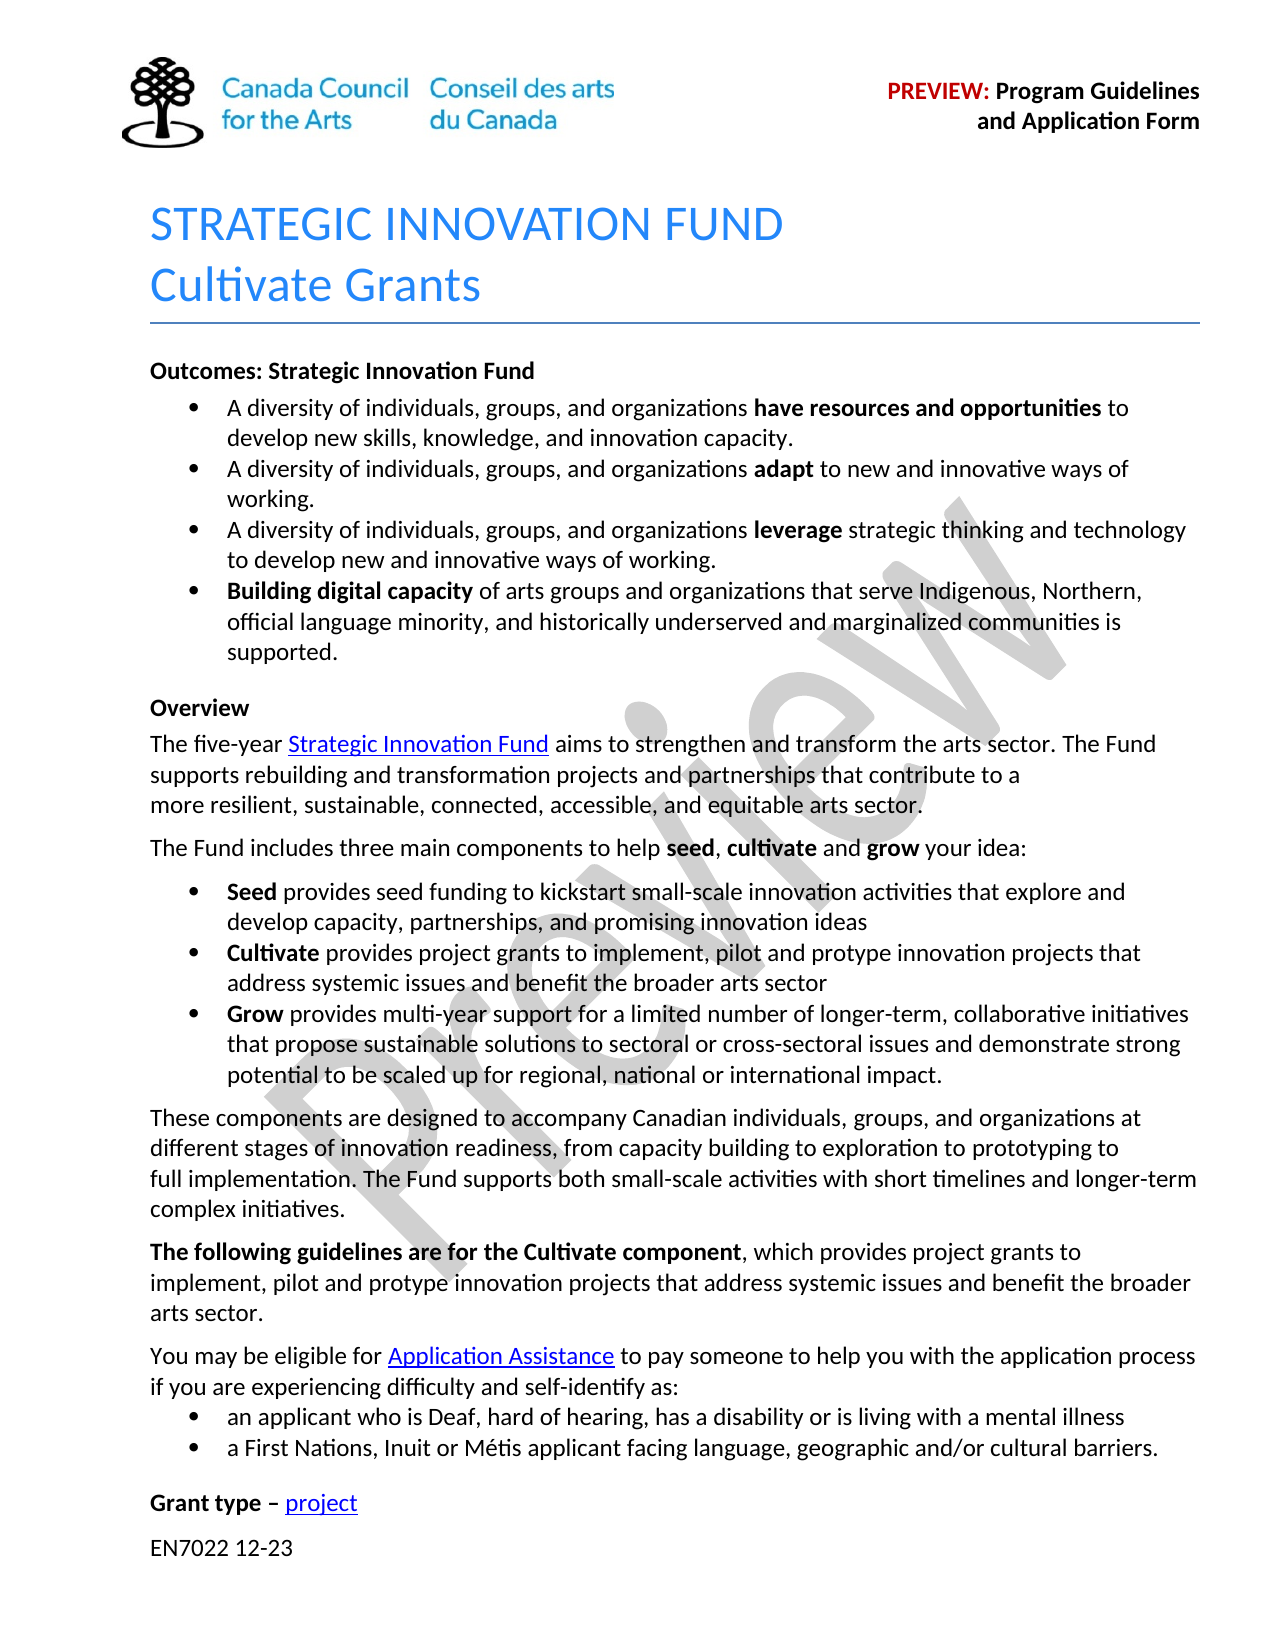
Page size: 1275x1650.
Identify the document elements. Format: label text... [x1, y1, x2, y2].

text A diversity of individuals, groups, and organizations have resources and opportunities to develop new skills, knowledge, and innovation capacity. [189, 392, 1200, 453]
text The Fund includes three main components to help seed, cultivate and grow your idea: [150, 833, 1200, 863]
text A diversity of individuals, groups, and organizations leverage strategic thinking and technology to develop new and innovative ways of working. [189, 514, 1200, 575]
text You may be eligible for Application Assistance to pay someone to help you with the application process if you are experiencing difficulty and self-identify as: [150, 1340, 1200, 1401]
text Seed provides seed funding to kickstart small-scale innovation activities that explore and develop capacity, partnerships, and promising innovation ideas [189, 876, 1200, 937]
text Cultivate provides project grants to implement, pilot and protype innovation projects that address systemic issues and benefit the broader arts sector [189, 937, 1200, 998]
text a First Nations, Inuit or Métis applicant facing language, geographic and/or cultural barriers. [189, 1432, 1200, 1462]
subtitle Outcomes: Strategic Innovation Fund [150, 355, 1200, 386]
title Strategic Innovation Fund [150, 192, 1200, 253]
text an applicant who is Deaf, hard of hearing, has a disability or is living with a mental illness [189, 1401, 1200, 1432]
text The following guidelines are for the Cultivate component, which provides project grants to implement, pilot and protype innovation projects that address systemic issues and benefit the broader arts sector. [150, 1236, 1200, 1328]
picture [122, 57, 614, 148]
text Building digital capacity of arts groups and organizations that serve Indigenous, Northern, official language minority, and historically underserved and marginalized communities is supported. [189, 575, 1200, 667]
text Grow provides multi-year support for a limited number of longer-term, collaborative initiatives that propose sustainable solutions to sectoral or cross-sectoral issues and demonstrate strong potential to be scaled up for regional, national or international impact. [189, 998, 1200, 1089]
text The five-year Strategic Innovation Fund aims to strengthen and transform the arts sector. The Fund supports rebuilding and transformation projects and partnerships that contribute to a more resilient, sustainable, connected, accessible, and equitable arts sector. [150, 728, 1200, 820]
text Grant type – project [150, 1487, 1200, 1518]
text These components are designed to accompany Canadian individuals, groups, and organizations at different stages of innovation readiness, from capacity building to exploration to prototyping to full implementation. The Fund supports both small-scale activities with short timelines and longer-term complex initiatives. [150, 1102, 1200, 1224]
text A diversity of individuals, groups, and organizations adapt to new and innovative ways of working. [189, 453, 1200, 514]
subtitle Overview [150, 692, 1200, 722]
title Cultivate Grants [150, 253, 1200, 322]
